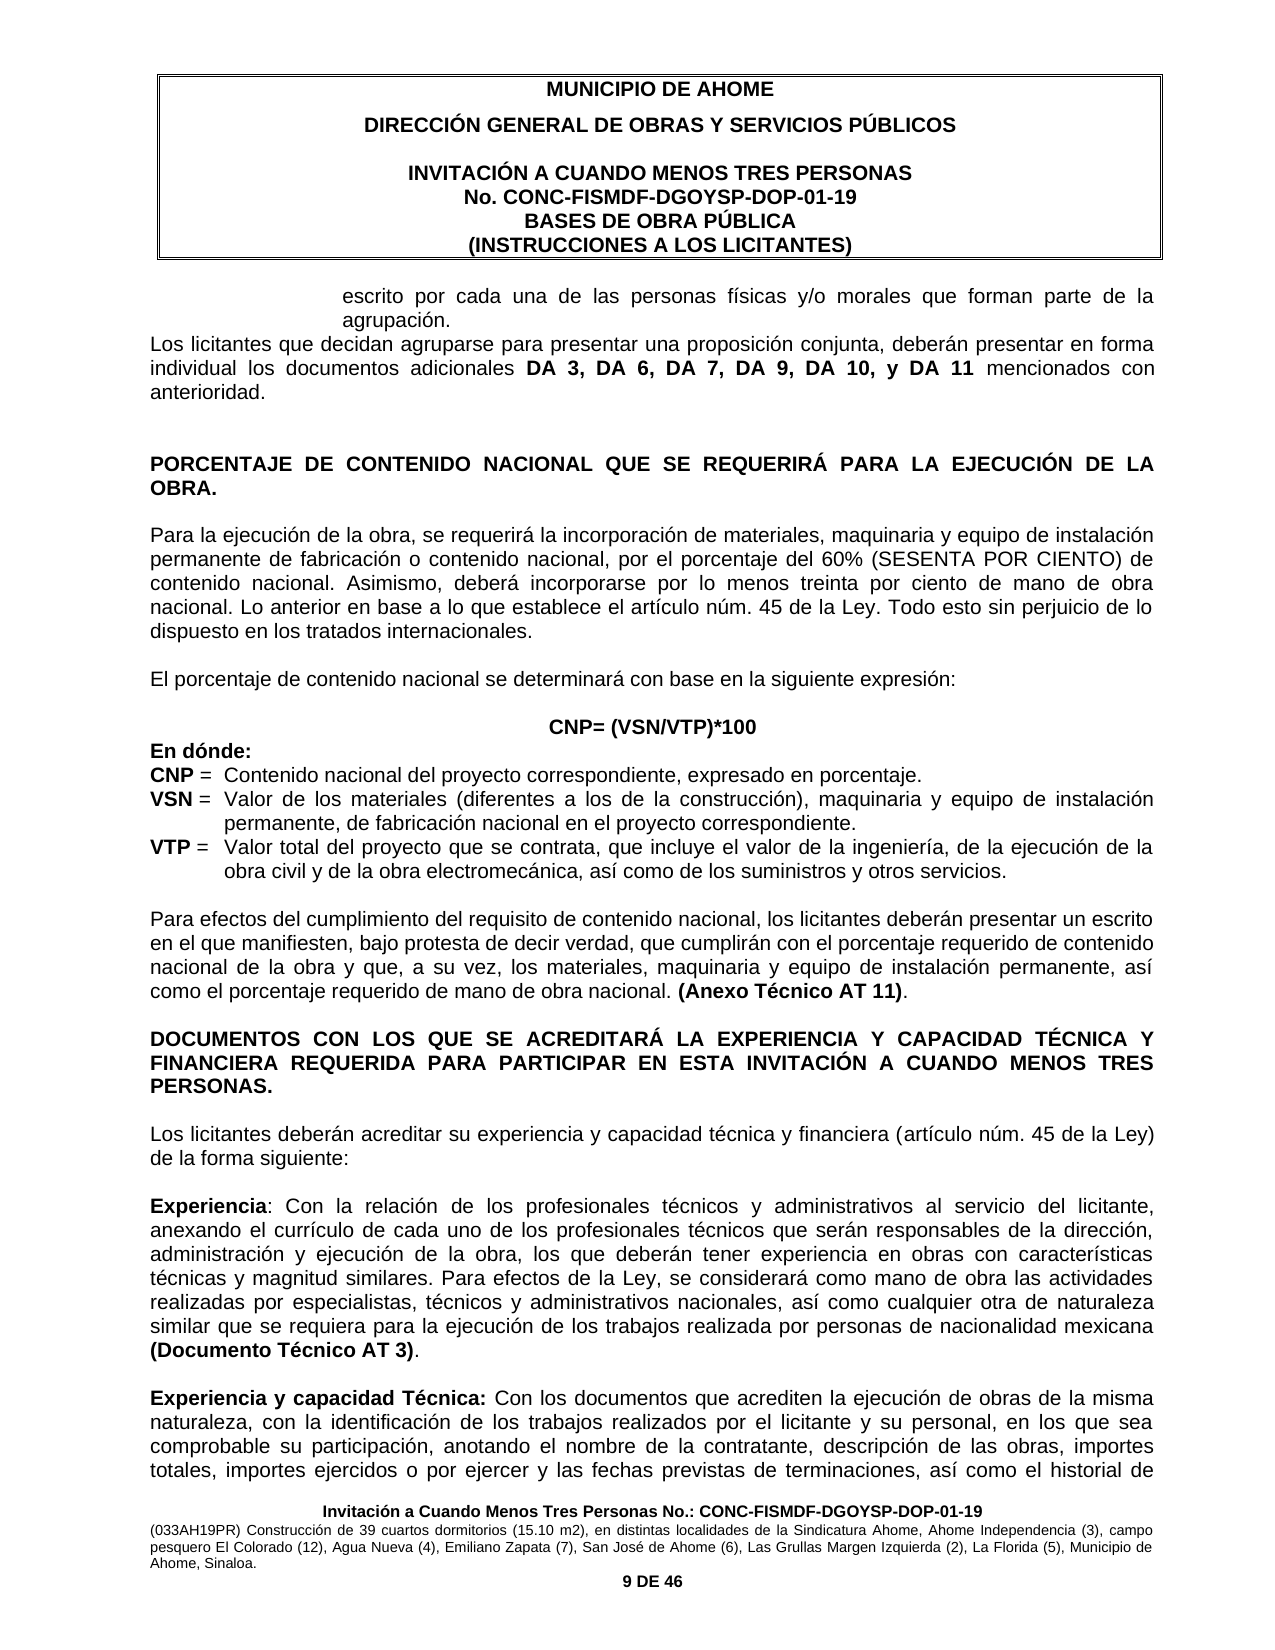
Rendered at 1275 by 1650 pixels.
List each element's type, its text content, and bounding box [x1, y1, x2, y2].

text Los licitantes deberán acreditar su experiencia y capacidad técnica y financiera (artículo núm. 45 de la Ley) de la forma siguiente: [150, 1122, 1155, 1170]
text Para la ejecución de la obra, se requerirá la incorporación de materiales, maquinaria y equipo de instalación permanente de fabricación o contenido nacional, por el porcentaje del 60% (SESENTA POR CIENTO) de contenido nacional. Asimismo, deberá incorporarse por lo menos treinta por ciento de mano de obra nacional. Lo anterior en base a lo que establece el artículo núm. 45 de la Ley. Todo esto sin perjuicio de lo dispuesto en los tratados internacionales. [150, 523, 1155, 643]
text En dónde: [150, 739, 1155, 763]
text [150, 1386, 1155, 1482]
text El porcentaje de contenido nacional se determinará con base en la siguiente expresión: [150, 667, 1155, 691]
text Los licitantes que decidan agruparse para presentar una proposición conjunta, deberán presentar en forma individual los documentos adicionales DA 3, DA 6, DA 7, DA 9, DA 10, y DA 11 mencionados con anterioridad. [150, 332, 1155, 403]
text Experiencia: Con la relación de los profesionales técnicos y administrativos al servicio del licitante, anexando el currículo de cada uno de los profesionales técnicos que serán responsables de la dirección, administración y ejecución de la obra, los que deberán tener experiencia en obras con características técnicas y magnitud similares. Para efectos de la Ley, se considerará como mano de obra las actividades realizadas por especialistas, técnicos y administrativos nacionales, así como cualquier otra de naturaleza similar que se requiera para la ejecución de los trabajos realizada por personas de nacionalidad mexicana (Documento Técnico AT 3). [150, 1194, 1155, 1362]
text VSN = Valor de los materiales (diferentes a los de la construcción), maquinaria y equipo de instalación permanente, de fabricación nacional en el proyecto correspondiente. [150, 787, 1155, 835]
text CNP = Contenido nacional del proyecto correspondiente, expresado en porcentaje. [150, 763, 1155, 787]
text Para efectos del cumplimiento del requisito de contenido nacional, los licitantes deberán presentar un escrito en el que manifiesten, bajo protesta de decir verdad, que cumplirán con el porcentaje requerido de contenido nacional de la obra y que, a su vez, los materiales, maquinaria y equipo de instalación permanente, así como el porcentaje requerido de mano de obra nacional. (Anexo Técnico AT 11). [150, 907, 1155, 1002]
text DOCUMENTOS CON LOS QUE SE ACREDITARÁ LA EXPERIENCIA Y CAPACIDAD TÉCNICA Y FINANCIERA REQUERIDA PARA PARTICIPAR EN ESTA INVITACIÓN A CUANDO MENOS TRES PERSONAS. [150, 1026, 1155, 1098]
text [150, 284, 1155, 332]
text VTP = Valor total del proyecto que se contrata, que incluye el valor de la ingeniería, de la ejecución de la obra civil y de la obra electromecánica, así como de los suministros y otros servicios. [150, 835, 1155, 883]
text PORCENTAJE DE CONTENIDO NACIONAL QUE SE REQUERIRÁ PARA LA EJECUCIÓN DE LA OBRA. [150, 451, 1155, 499]
text CNP= (VSN/VTP)*100 [150, 715, 1155, 739]
